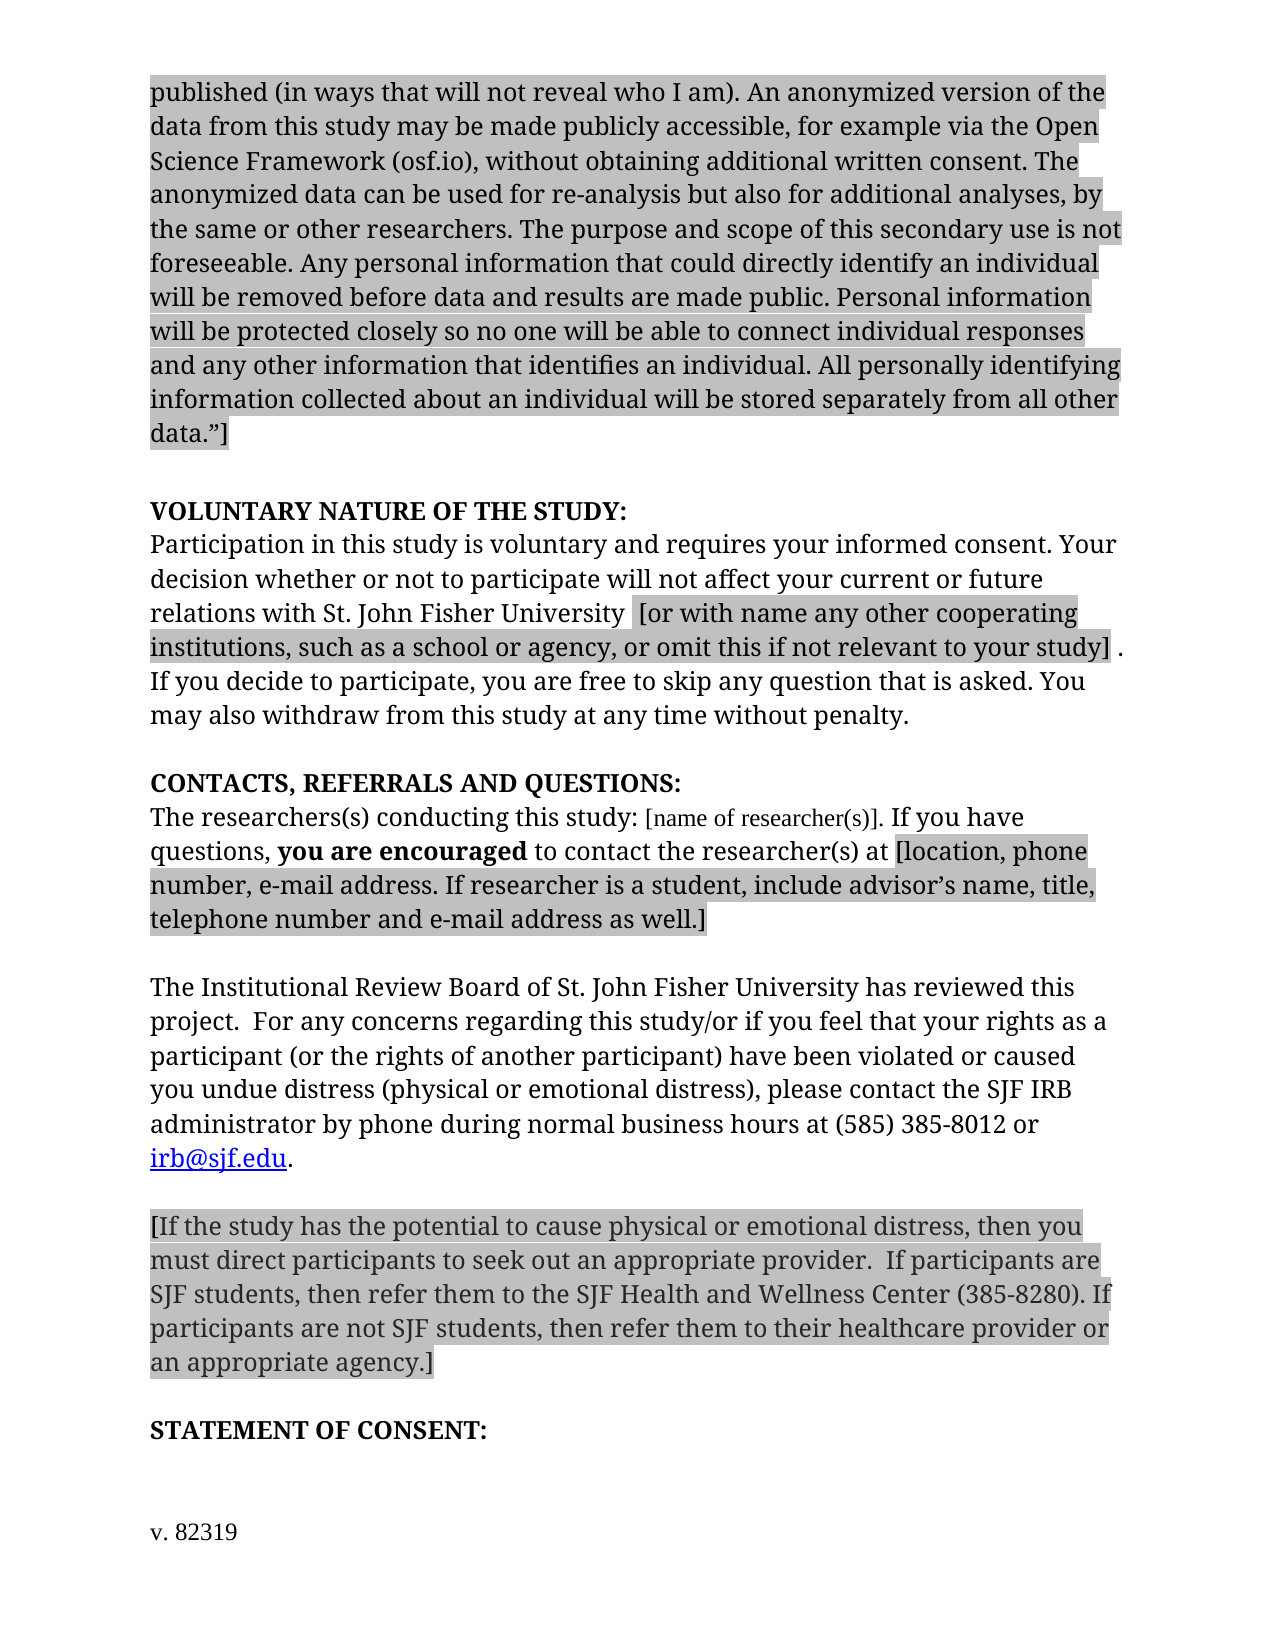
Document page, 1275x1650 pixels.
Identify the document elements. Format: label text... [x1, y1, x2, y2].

text Participation in this study is voluntary and requires your informed consent. Your decision whether or not to participate will not affect your current or future relations with St. John Fisher University . If you decide to participate, you are free to skip any question that is asked. You may also withdraw from this study at any time without penalty. [150, 527, 1125, 732]
text VOLUNTARY NATURE OF THE STUDY: [150, 493, 1125, 527]
text The Institutional Review Board of St. John Fisher University has reviewed this project. For any concerns regarding this study/or if you feel that your rights as a participant (or the rights of another participant) have been violated or caused you undue distress (physical or emotional distress), please contact the SJF IRB administrator by phone during normal business hours at (585) 385-8012 or irb@sjf.edu. [150, 970, 1125, 1174]
text CONTACTS, REFERRALS AND QUESTIONS: [150, 766, 1125, 800]
text STATEMENT OF CONSENT: [150, 1413, 1125, 1447]
text The researchers(s) conducting this study: If you have questions, you are encouraged to contact the researcher(s) at [150, 800, 1125, 936]
